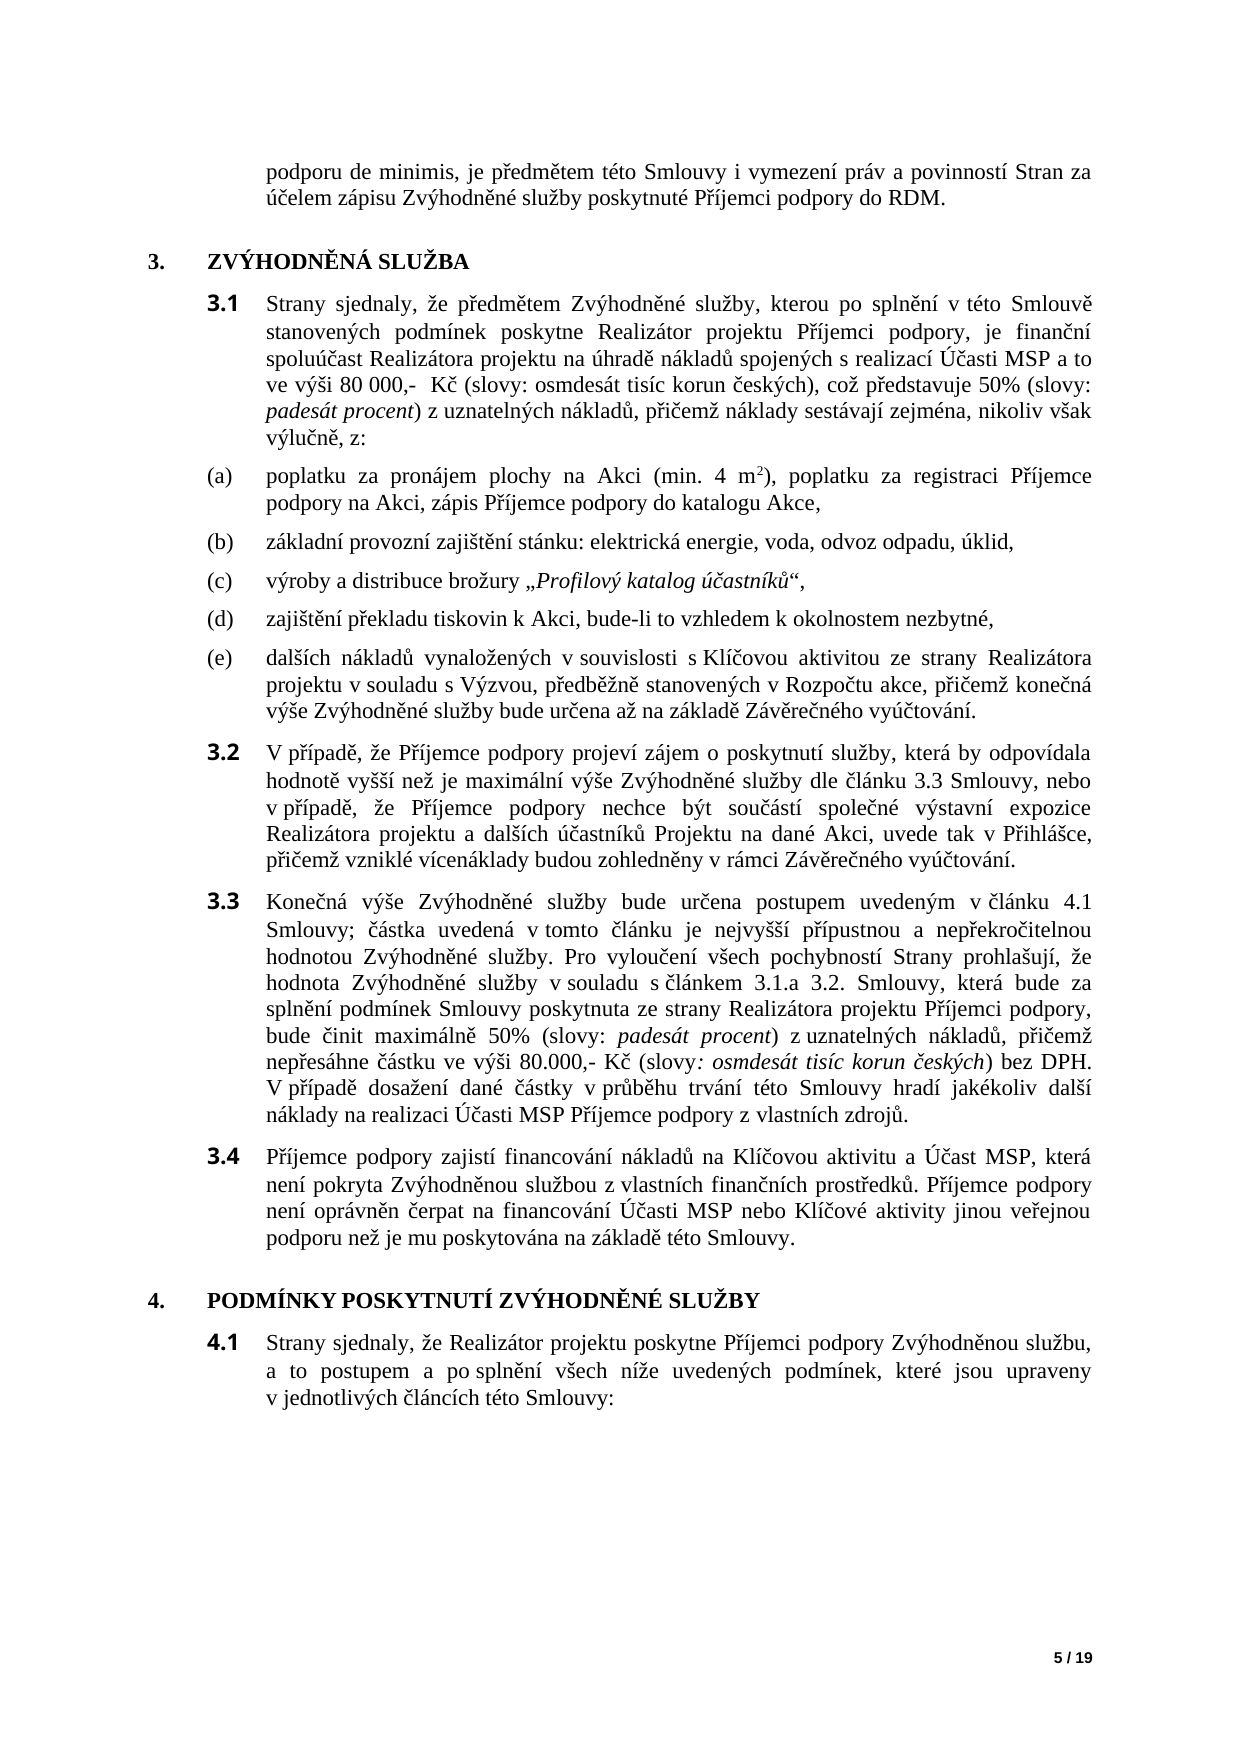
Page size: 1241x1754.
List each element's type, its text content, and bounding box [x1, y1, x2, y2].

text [207, 158, 1092, 211]
text Konečná výše Zvýhodněné služby bude určena postupem uvedeným v článku 4.1 Smlouvy; částka uvedená v tomto článku je nejvyšší přípustnou a nepřekročitelnou hodnotou Zvýhodněné služby. Pro vyloučení všech pochybností Strany prohlašují, že hodnota Zvýhodněné služby v souladu s článkem 3.1.a 3.2. Smlouvy, která bude za splnění podmínek Smlouvy poskytnuta ze strany Realizátora projektu Příjemci podpory, bude činit maximálně 50% (slovy: padesát procent) z uznatelných nákladů, přičemž nepřesáhne částku ve výši 80.000,- Kč (slovy: osmdesát tisíc korun českých) bez DPH. V případě dosažení dané částky v průběhu trvání této Smlouvy hradí jakékoliv další náklady na realizaci Účasti MSP Příjemce podpory z vlastních zdrojů. [207, 885, 1092, 1127]
text Strany sjednaly, že Realizátor projektu poskytne Příjemci podpory Zvýhodněnou službu, a to postupem a po splnění všech níže uvedených podmínek, které jsou upraveny v jednotlivých článcích této Smlouvy: [207, 1326, 1092, 1410]
text Strany sjednaly, že předmětem Zvýhodněné služby, kterou po splnění v této Smlouvě stanovených podmínek poskytne Realizátor projektu Příjemci podpory, je finanční spoluúčast Realizátora projektu na úhradě nákladů spojených s realizací Účasti MSP a to ve výši 80 000,- Kč (slovy: osmdesát tisíc korun českých), což představuje 50% (slovy: padesát procent) z uznatelných nákladů, přičemž náklady sestávají zejména, nikoliv však výlučně, z: [207, 287, 1092, 450]
text výroby a distribuce brožury „Profilový katalog účastníků“, [207, 567, 1092, 593]
text dalších nákladů vynaložených v souvislosti s Klíčovou aktivitou ze strany Realizátora projektu v souladu s Výzvou, předběžně stanovených v Rozpočtu akce, přičemž konečná výše Zvýhodněné služby bude určena až na základě Závěrečného vyúčtování. [207, 644, 1092, 723]
text základní provozní zajištění stánku: elektrická energie, voda, odvoz odpadu, úklid, [207, 528, 1092, 554]
text poplatku za pronájem plochy na Akci (min. 4 m2), poplatku za registraci Příjemce podpory na Akci, zápis Příjemce podpory do katalogu Akce, [207, 463, 1092, 515]
text zajištění překladu tiskovin k Akci, bude-li to vzhledem k okolnostem nezbytné, [207, 606, 1092, 632]
text V případě, že Příjemce podpory projeví zájem o poskytnutí služby, která by odpovídala hodnotě vyšší než je maximální výše Zvýhodněné služby dle článku 3.3 Smlouvy, nebo v případě, že Příjemce podpory nechce být součástí společné výstavní expozice Realizátora projektu a dalších účastníků Projektu na dané Akci, uvede tak v Přihlášce, přičemž vzniklé vícenáklady budou zohledněny v rámci Závěrečného vyúčtování. [207, 736, 1092, 873]
subtitle zvýhodněná služba [148, 248, 1092, 274]
subtitle podmínky poskytnutí zvýhodněné služby [148, 1287, 1092, 1314]
text Příjemce podpory zajistí financování nákladů na Klíčovou aktivitu a Účast MSP, která není pokryta Zvýhodněnou službou z vlastních finančních prostředků. Příjemce podpory není oprávněn čerpat na financování Účasti MSP nebo Klíčové aktivity jinou veřejnou podporu než je mu poskytována na základě této Smlouvy. [207, 1140, 1092, 1250]
